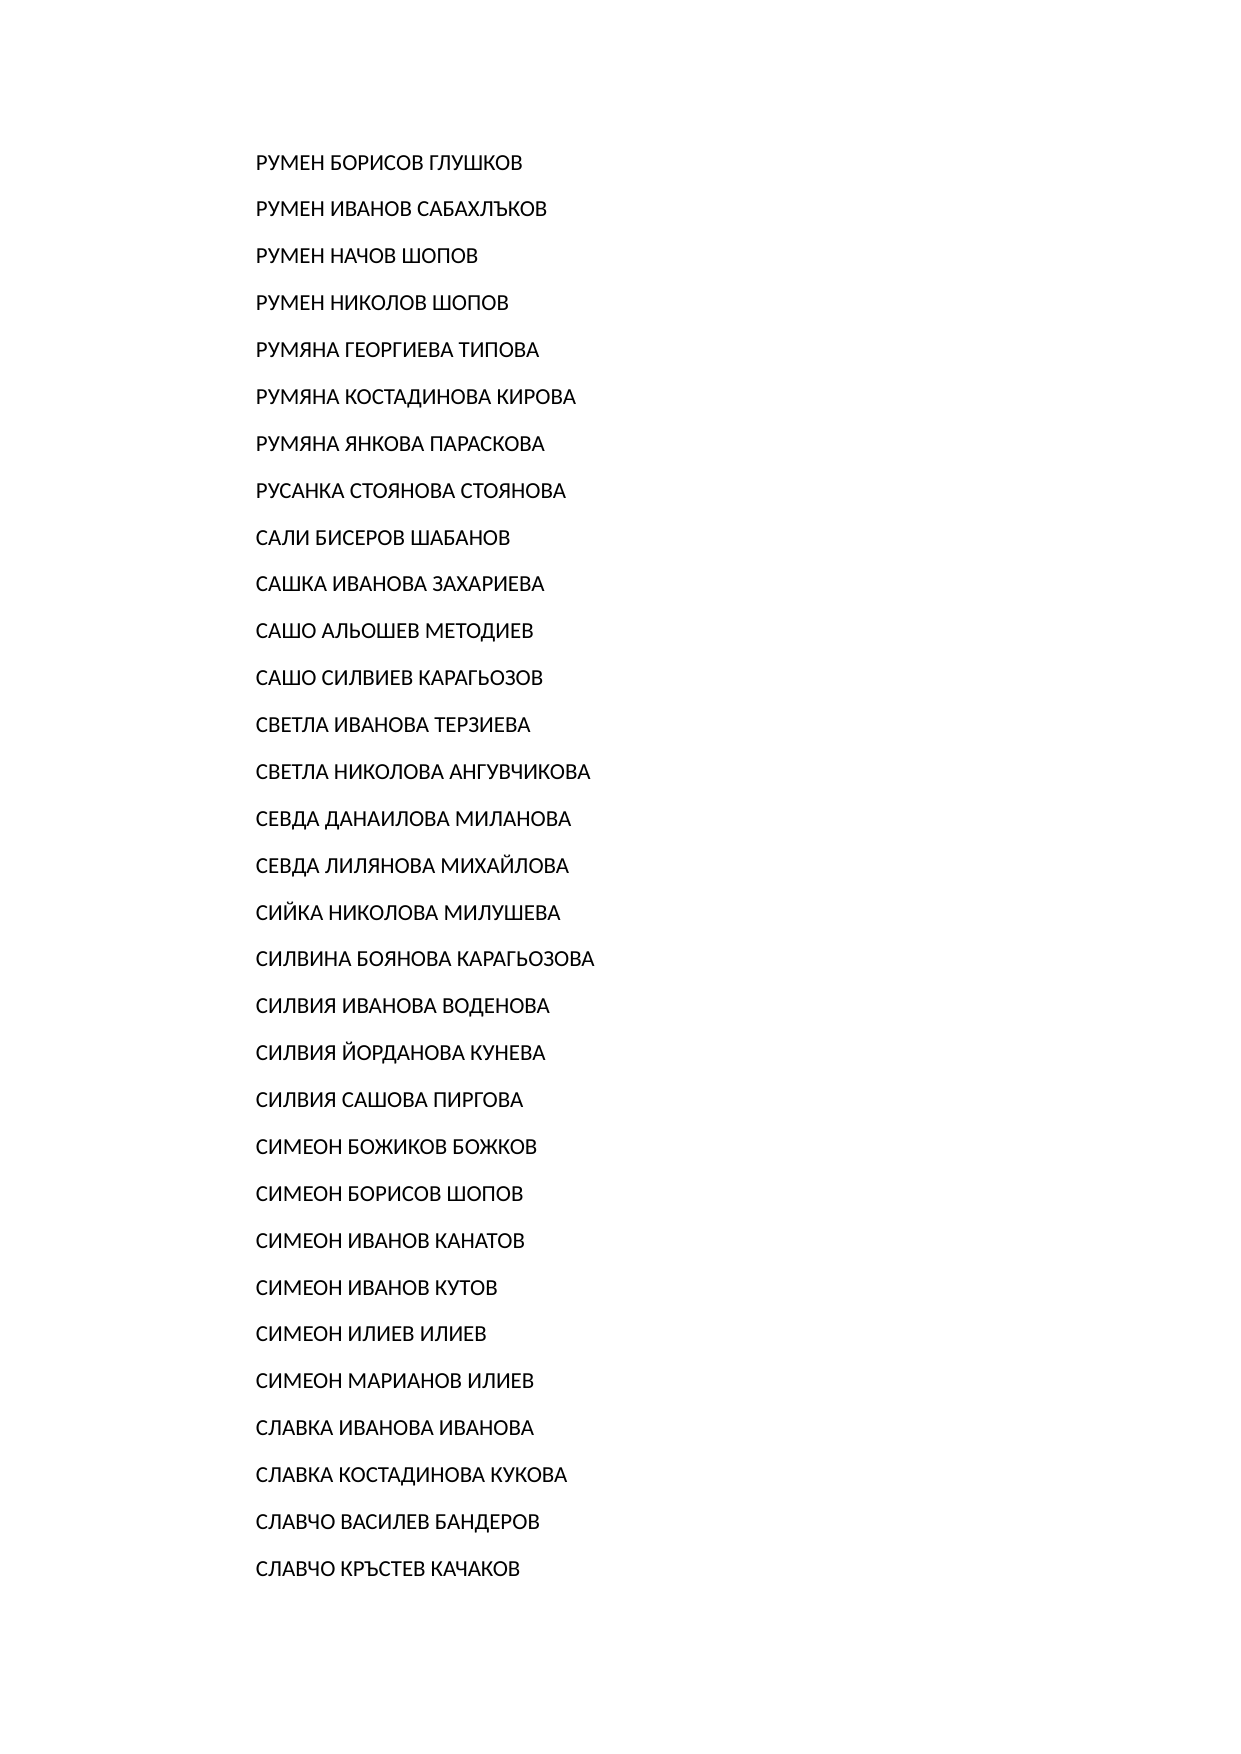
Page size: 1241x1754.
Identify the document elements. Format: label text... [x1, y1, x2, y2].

text СИМЕОН ИВАНОВ КУТОВ [148, 1273, 1093, 1301]
text САШКА ИВАНОВА ЗАХАРИЕВА [148, 569, 1093, 597]
text РУМЕН БОРИСОВ ГЛУШКОВ [148, 148, 1093, 176]
text СЕВДА ЛИЛЯНОВА МИХАЙЛОВА [148, 851, 1093, 879]
text СЛАВЧО ВАСИЛЕВ БАНДЕРОВ [148, 1507, 1093, 1535]
text СЛАВЧО КРЪСТЕВ КАЧАКОВ [148, 1554, 1093, 1582]
text САЛИ БИСЕРОВ ШАБАНОВ [148, 523, 1093, 551]
text СИМЕОН БОРИСОВ ШОПОВ [148, 1179, 1093, 1207]
text РУМЕН НАЧОВ ШОПОВ [148, 241, 1093, 269]
text СЕВДА ДАНАИЛОВА МИЛАНОВА [148, 804, 1093, 832]
text СИЛВИЯ САШОВА ПИРГОВА [148, 1085, 1093, 1113]
text СИМЕОН МАРИАНОВ ИЛИЕВ [148, 1366, 1093, 1394]
text РУМЯНА ЯНКОВА ПАРАСКОВА [148, 429, 1093, 457]
text СИЛВИЯ ИВАНОВА ВОДЕНОВА [148, 991, 1093, 1019]
text СВЕТЛА ИВАНОВА ТЕРЗИЕВА [148, 710, 1093, 738]
text РУМЯНА ГЕОРГИЕВА ТИПОВА [148, 335, 1093, 363]
text САШО АЛЬОШЕВ МЕТОДИЕВ [148, 616, 1093, 644]
text СЛАВКА КОСТАДИНОВА КУКОВА [148, 1460, 1093, 1488]
text РУМЕН НИКОЛОВ ШОПОВ [148, 288, 1093, 316]
text СИЛВИЯ ЙОРДАНОВА КУНЕВА [148, 1038, 1093, 1066]
text СВЕТЛА НИКОЛОВА АНГУВЧИКОВА [148, 757, 1093, 785]
text СИЛВИНА БОЯНОВА КАРАГЬОЗОВА [148, 944, 1093, 972]
text САШО СИЛВИЕВ КАРАГЬОЗОВ [148, 663, 1093, 691]
text РУМЯНА КОСТАДИНОВА КИРОВА [148, 382, 1093, 410]
text РУСАНКА СТОЯНОВА СТОЯНОВА [148, 476, 1093, 504]
text СИМЕОН ИЛИЕВ ИЛИЕВ [148, 1319, 1093, 1347]
text СЛАВКА ИВАНОВА ИВАНОВА [148, 1413, 1093, 1441]
text СИМЕОН ИВАНОВ КАНАТОВ [148, 1226, 1093, 1254]
text РУМЕН ИВАНОВ САБАХЛЪКОВ [148, 194, 1093, 222]
text СИМЕОН БОЖИКОВ БОЖКОВ [148, 1132, 1093, 1160]
text СИЙКА НИКОЛОВА МИЛУШЕВА [148, 898, 1093, 926]
